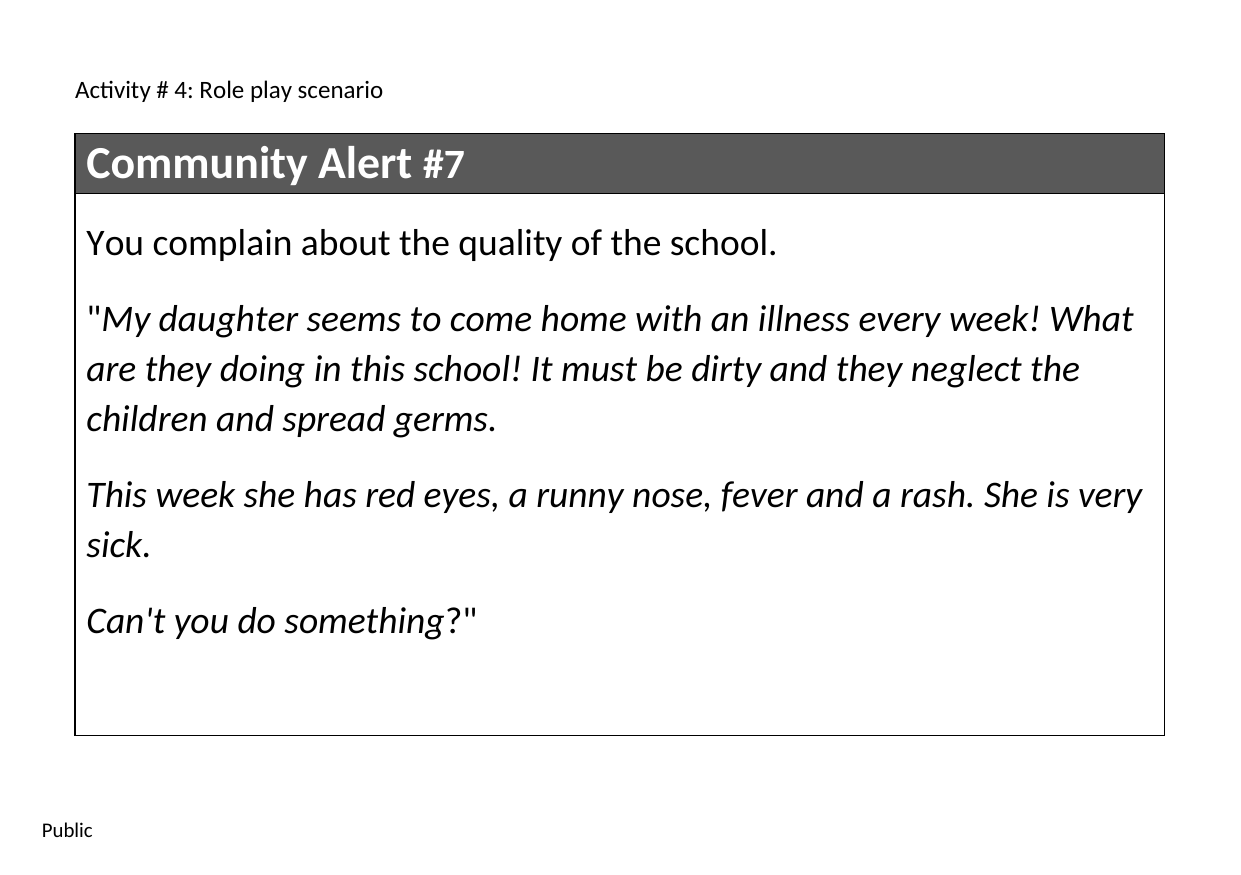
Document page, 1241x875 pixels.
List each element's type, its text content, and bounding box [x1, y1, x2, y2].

table_cell Community Alert #7 [76, 134, 1164, 193]
table_cell You complain about the quality of the school. "My daughter seems to come home with an illness every week! What are they doing in this school! It must be dirty and they neglect the children and spread germs. This week she has red eyes, a runny nose, fever and a rash. She is very sick. Can't you do something?" [76, 194, 1164, 735]
